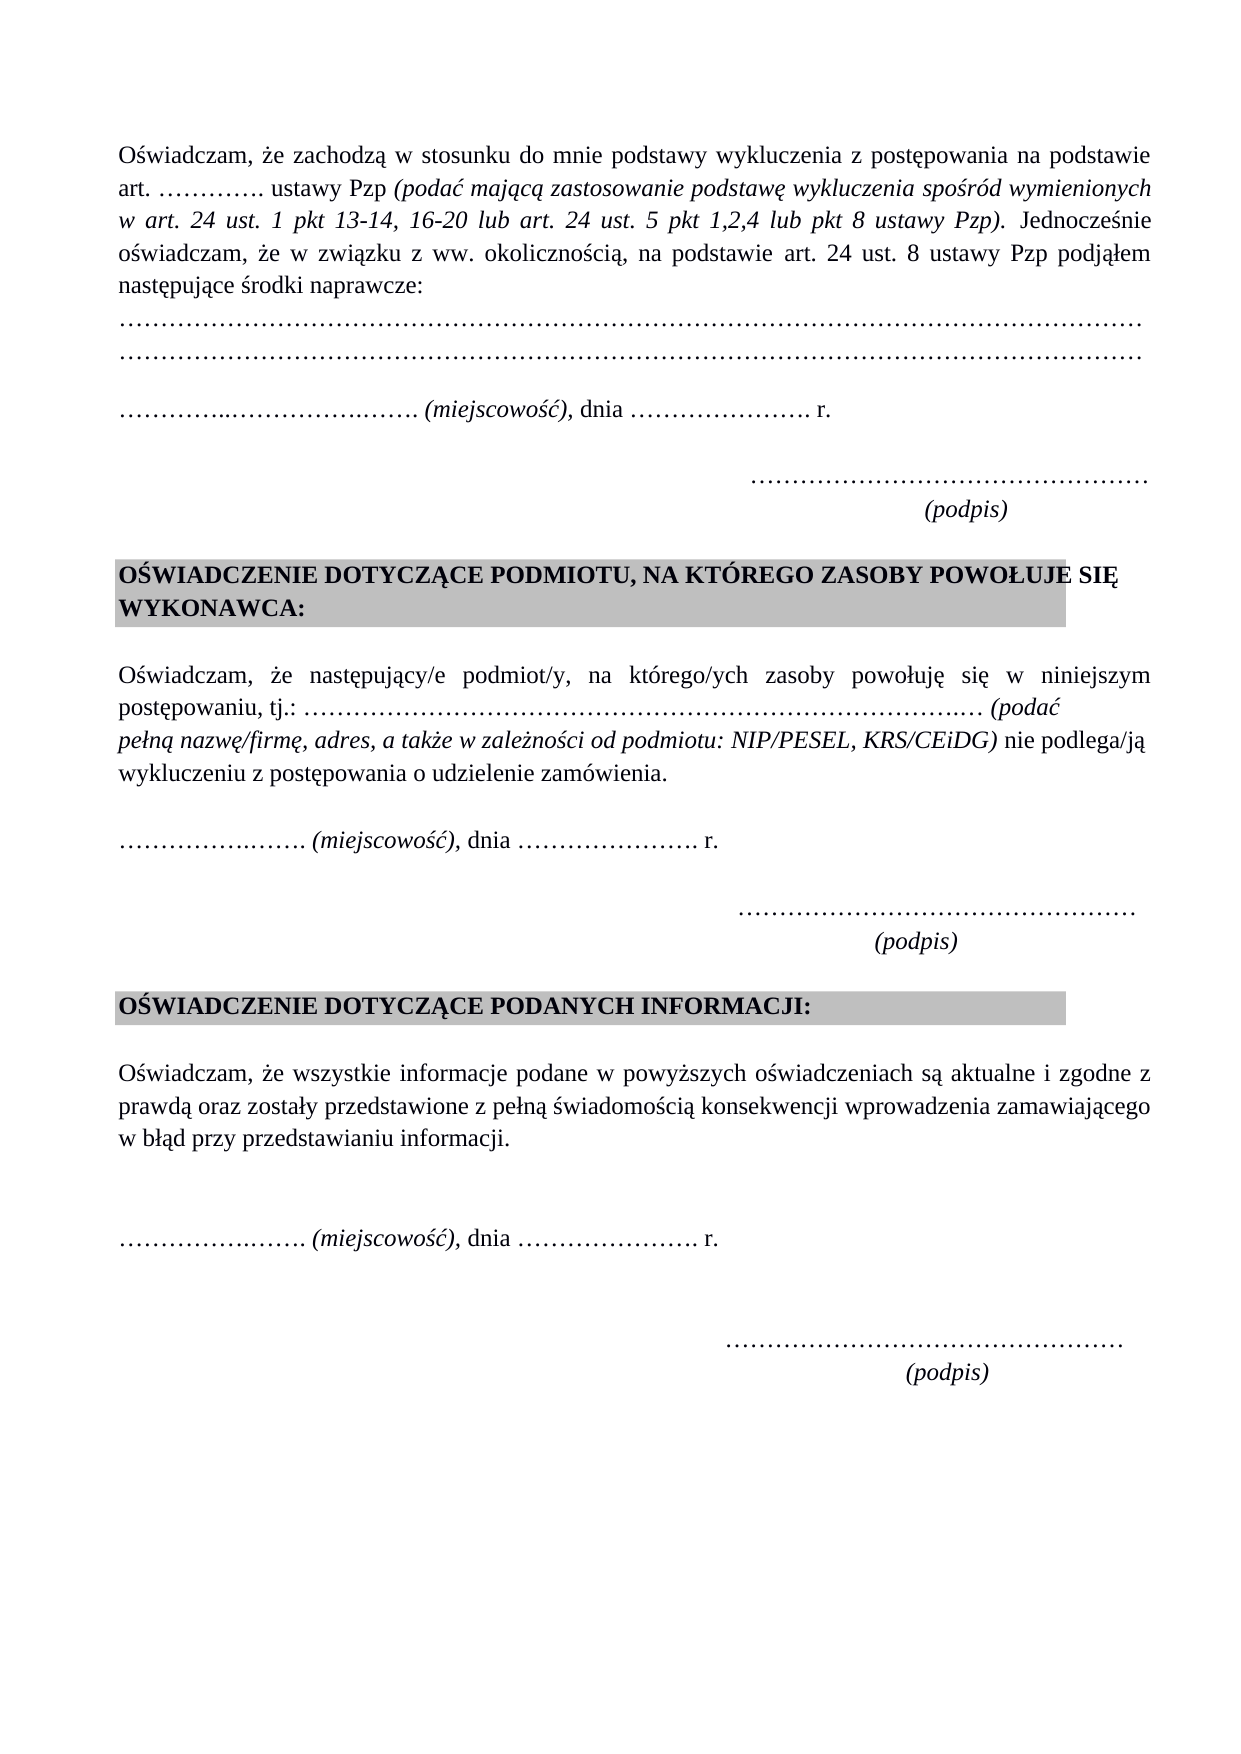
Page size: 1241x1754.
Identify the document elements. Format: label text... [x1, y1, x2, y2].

text wykluczeniu z postępowania o udzielenie zamówienia. [118, 758, 1152, 787]
text …………..…………….……. (miejscowość), dnia …………………. r. [118, 394, 1152, 422]
text …………….……. (miejscowość), dnia …………………. r. [118, 825, 1152, 854]
text Oświadczam, że następujący/e podmiot/y, na którego/ych zasoby powołuję się w niniejszym postępowaniu, tj.: …………………………………………………………………….… (podać [118, 660, 1152, 721]
text OŚWIADCZENIE DOTYCZĄCE PODMIOTU, NA KTÓREGO ZASOBY POWOŁUJE SIĘ [118, 560, 1152, 588]
text ………………………………………… [118, 1324, 1152, 1353]
text ………………………………………… [118, 460, 1152, 489]
text (podpis) [118, 1357, 1152, 1386]
text …………………………………………………………………………………………………………… [118, 303, 1152, 332]
text (podpis) [118, 926, 1152, 954]
text …………………………………………………………………………………………………………… [118, 336, 1152, 365]
text pełną nazwę/firmę, adres, a także w zależności od podmiotu: NIP/PESEL, KRS/CEiDG) nie podlega/ją [118, 725, 1152, 754]
text …………….……. (miejscowość), dnia …………………. r. [118, 1223, 1152, 1252]
text Oświadczam, że wszystkie informacje podane w powyższych oświadczeniach są aktualne i zgodne z prawdą oraz zostały przedstawione z pełną świadomością konsekwencji wprowadzenia zamawiającego w błąd przy przedstawianiu informacji. [118, 1058, 1152, 1152]
text WYKONAWCA: [118, 593, 1152, 622]
text OŚWIADCZENIE DOTYCZĄCE PODANYCH INFORMACJI: [118, 991, 1152, 1020]
text ………………………………………… [118, 892, 1152, 921]
text Oświadczam, że zachodzą w stosunku do mnie podstawy wykluczenia z postępowania na podstawie art. …………. ustawy Pzp (podać mającą zastosowanie podstawę wykluczenia spośród wymienionych w art. 24 ust. 1 pkt 13-14, 16-20 lub art. 24 ust. 5 pkt 1,2,4 lub pkt 8 ustawy Pzp). Jednocześnie oświadczam, że w związku z ww. okolicznością, na podstawie art. 24 ust. 8 ustawy Pzp podjąłem następujące środki naprawcze: [118, 141, 1152, 299]
text (podpis) [118, 494, 1152, 523]
